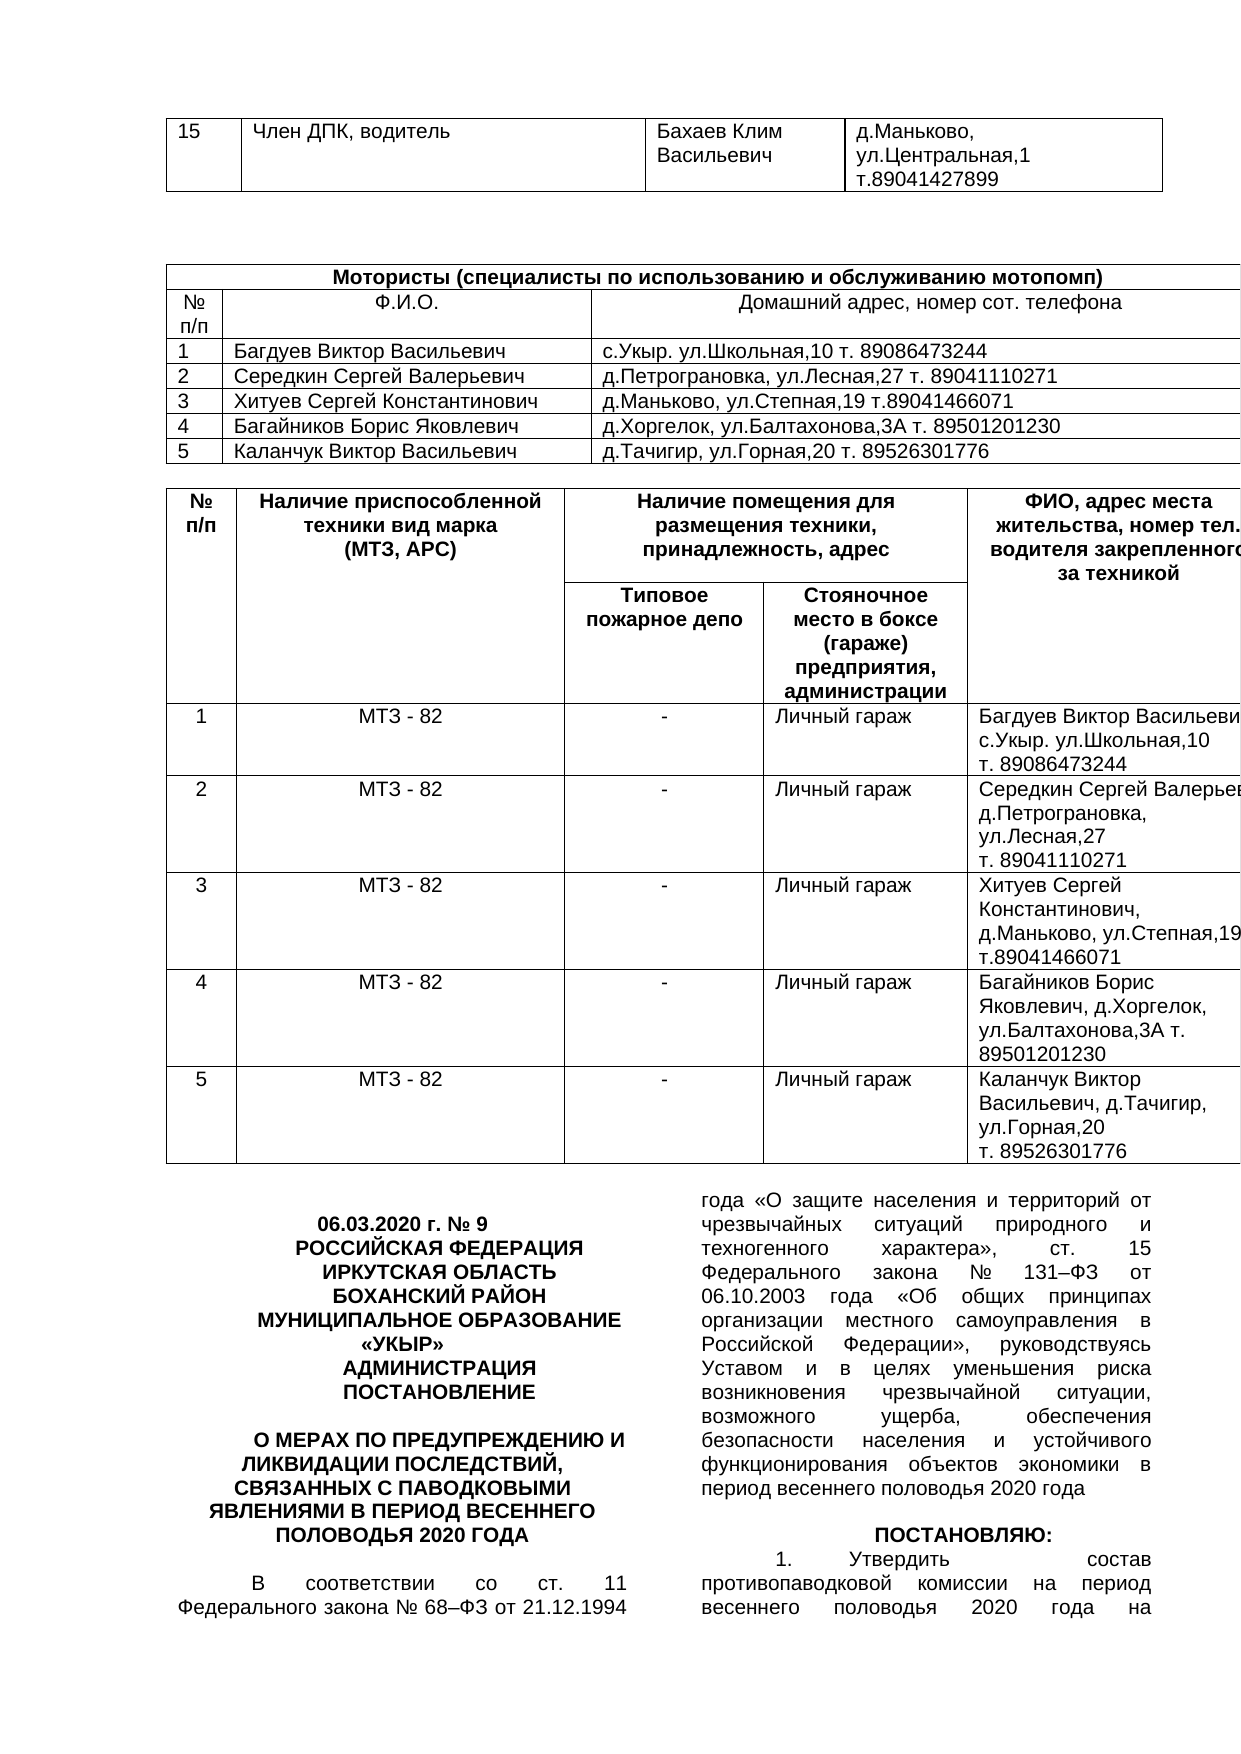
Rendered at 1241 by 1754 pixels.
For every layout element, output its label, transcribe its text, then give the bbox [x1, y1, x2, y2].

table_cell д.Хоргелок, ул.Балтахонова,3А т. 89501201230 [592, 414, 1240, 438]
table_cell 1 [167, 339, 222, 363]
table_cell 3 [167, 873, 236, 969]
table_cell - [565, 1067, 763, 1163]
table_cell Личный гараж [764, 704, 967, 775]
text В соответствии со ст. 11 Федерального закона № 68–ФЗ от 21.12.1994 года «О защите населения и территорий от чрезвычайных ситуаций природного и техногенного характера», ст. 15 Федерального закона № 131–ФЗ от 06.10.2003 года «Об общих принципах организации местного самоуправления в Российской Федерации», руководствуясь Уставом и в целях уменьшения риска возникновения чрезвычайной ситуации, возможного ущерба, обеспечения безопасности населения и устойчивого функционирования объектов экономики в период весеннего половодья 2020 года [701, 1188, 1152, 1499]
table_cell с.Укыр. ул.Школьная,10 т. 89086473244 [592, 339, 1240, 363]
table_cell Хитуев Сергей Константинович, д.Маньково, ул.Степная,19 т.89041466071 [968, 873, 1240, 969]
table_cell Середкин Сергей Валерьевич, д.Петрограновка, ул.Лесная,27 т. 89041110271 [968, 776, 1240, 872]
text БОХАНСКИЙ РАЙОН [177, 1284, 627, 1308]
table_cell 4 [167, 414, 222, 438]
text О МЕРАХ ПО ПРЕДУПРЕЖДЕНИЮ И ЛИКВИДАЦИИ ПОСЛЕДСТВИЙ, СВЯЗАННЫХ С ПАВОДКОВЫМИ ЯВЛЕНИЯМИ В ПЕРИОД ВЕСЕННЕГО ПОЛОВОДЬЯ 2020 ГОДА [177, 1427, 627, 1547]
table_cell Личный гараж [764, 970, 967, 1066]
table_cell д.Маньково, ул.Степная,19 т.89041466071 [592, 389, 1240, 413]
table_cell - [565, 873, 763, 969]
table_header Наличие помещения для размещения техники, принадлежность, адрес [565, 489, 967, 582]
table_cell Багдуев Виктор Васильевич [223, 339, 591, 363]
table_cell - [565, 704, 763, 775]
text 06.03.2020 г. № 9 [177, 1212, 627, 1236]
table_cell Каланчук Виктор Васильевич [223, 439, 591, 463]
table_cell 5 [167, 1067, 236, 1163]
table_cell Багайников Борис Яковлевич [223, 414, 591, 438]
text АДМИНИСТРАЦИЯ [177, 1356, 627, 1379]
list Утвердить состав противопаводковой комиссии на период весеннего половодья 2020 года на территории муниципального образования «Укыр» (приложение № 1). [701, 1547, 1152, 1619]
table_cell МТЗ - 82 [237, 873, 564, 969]
table_cell Ф.И.О. [223, 290, 591, 338]
text ИРКУТСКАЯ ОБЛАСТЬ [177, 1260, 627, 1284]
table_header Наличие приспособленной техники вид марка (МТЗ, АРС) [237, 489, 564, 702]
text РОССИЙСКАЯ ФЕДЕРАЦИЯ [177, 1236, 627, 1260]
text ПОСТАНОВЛЕНИЕ [177, 1379, 627, 1403]
table_cell д.Петрограновка, ул.Лесная,27 т. 89041110271 [592, 364, 1240, 388]
table_cell № п/п [167, 290, 222, 338]
table_cell Хитуев Сергей Константинович [223, 389, 591, 413]
table_cell 15 [167, 119, 241, 191]
text МУНИЦИПАЛЬНОЕ ОБРАЗОВАНИЕ «УКЫР» [177, 1308, 627, 1356]
table_cell 5 [167, 439, 222, 463]
table_cell 2 [167, 364, 222, 388]
table_cell 2 [167, 776, 236, 872]
table_cell 3 [167, 389, 222, 413]
table_cell 4 [167, 970, 236, 1066]
table_cell МТЗ - 82 [237, 970, 564, 1066]
table_cell Каланчук Виктор Васильевич, д.Тачигир, ул.Горная,20 т. 89526301776 [968, 1067, 1240, 1163]
table_cell д.Маньково, ул.Центральная,1 т.89041427899 [846, 119, 1162, 191]
table_cell МТЗ - 82 [237, 704, 564, 775]
table_cell Член ДПК, водитель [242, 119, 645, 191]
table_cell д.Тачигир, ул.Горная,20 т. 89526301776 [592, 439, 1240, 463]
table_cell Стояночное место в боксе (гараже) предприятия, администрации [764, 583, 967, 702]
table_cell МТЗ - 82 [237, 1067, 564, 1163]
table_cell Бахаев Клим Васильевич [646, 119, 844, 191]
table_header № п/п [167, 489, 236, 702]
table_cell Багдуев Виктор Васильевич, с.Укыр. ул.Школьная,10 т. 89086473244 [968, 704, 1240, 775]
table_cell - [565, 970, 763, 1066]
table_cell Личный гараж [764, 1067, 967, 1163]
table_cell Личный гараж [764, 776, 967, 872]
table_cell МТЗ - 82 [237, 776, 564, 872]
table_cell 1 [167, 704, 236, 775]
table_cell - [565, 776, 763, 872]
table_cell Личный гараж [764, 873, 967, 969]
table_cell Середкин Сергей Валерьевич [223, 364, 591, 388]
table_cell Домашний адрес, номер сот. телефона [592, 290, 1240, 338]
table_header ФИО, адрес места жительства, номер тел. водителя закрепленного за техникой [968, 489, 1240, 702]
table_cell Багайников Борис Яковлевич, д.Хоргелок, ул.Балтахонова,3А т. 89501201230 [968, 970, 1240, 1066]
table_cell Типовое пожарное депо [565, 583, 763, 702]
table_header Мотористы (специалисты по использованию и обслуживанию мотопомп) [167, 265, 1240, 289]
text ПОСТАНОВЛЯЮ: [701, 1523, 1152, 1547]
